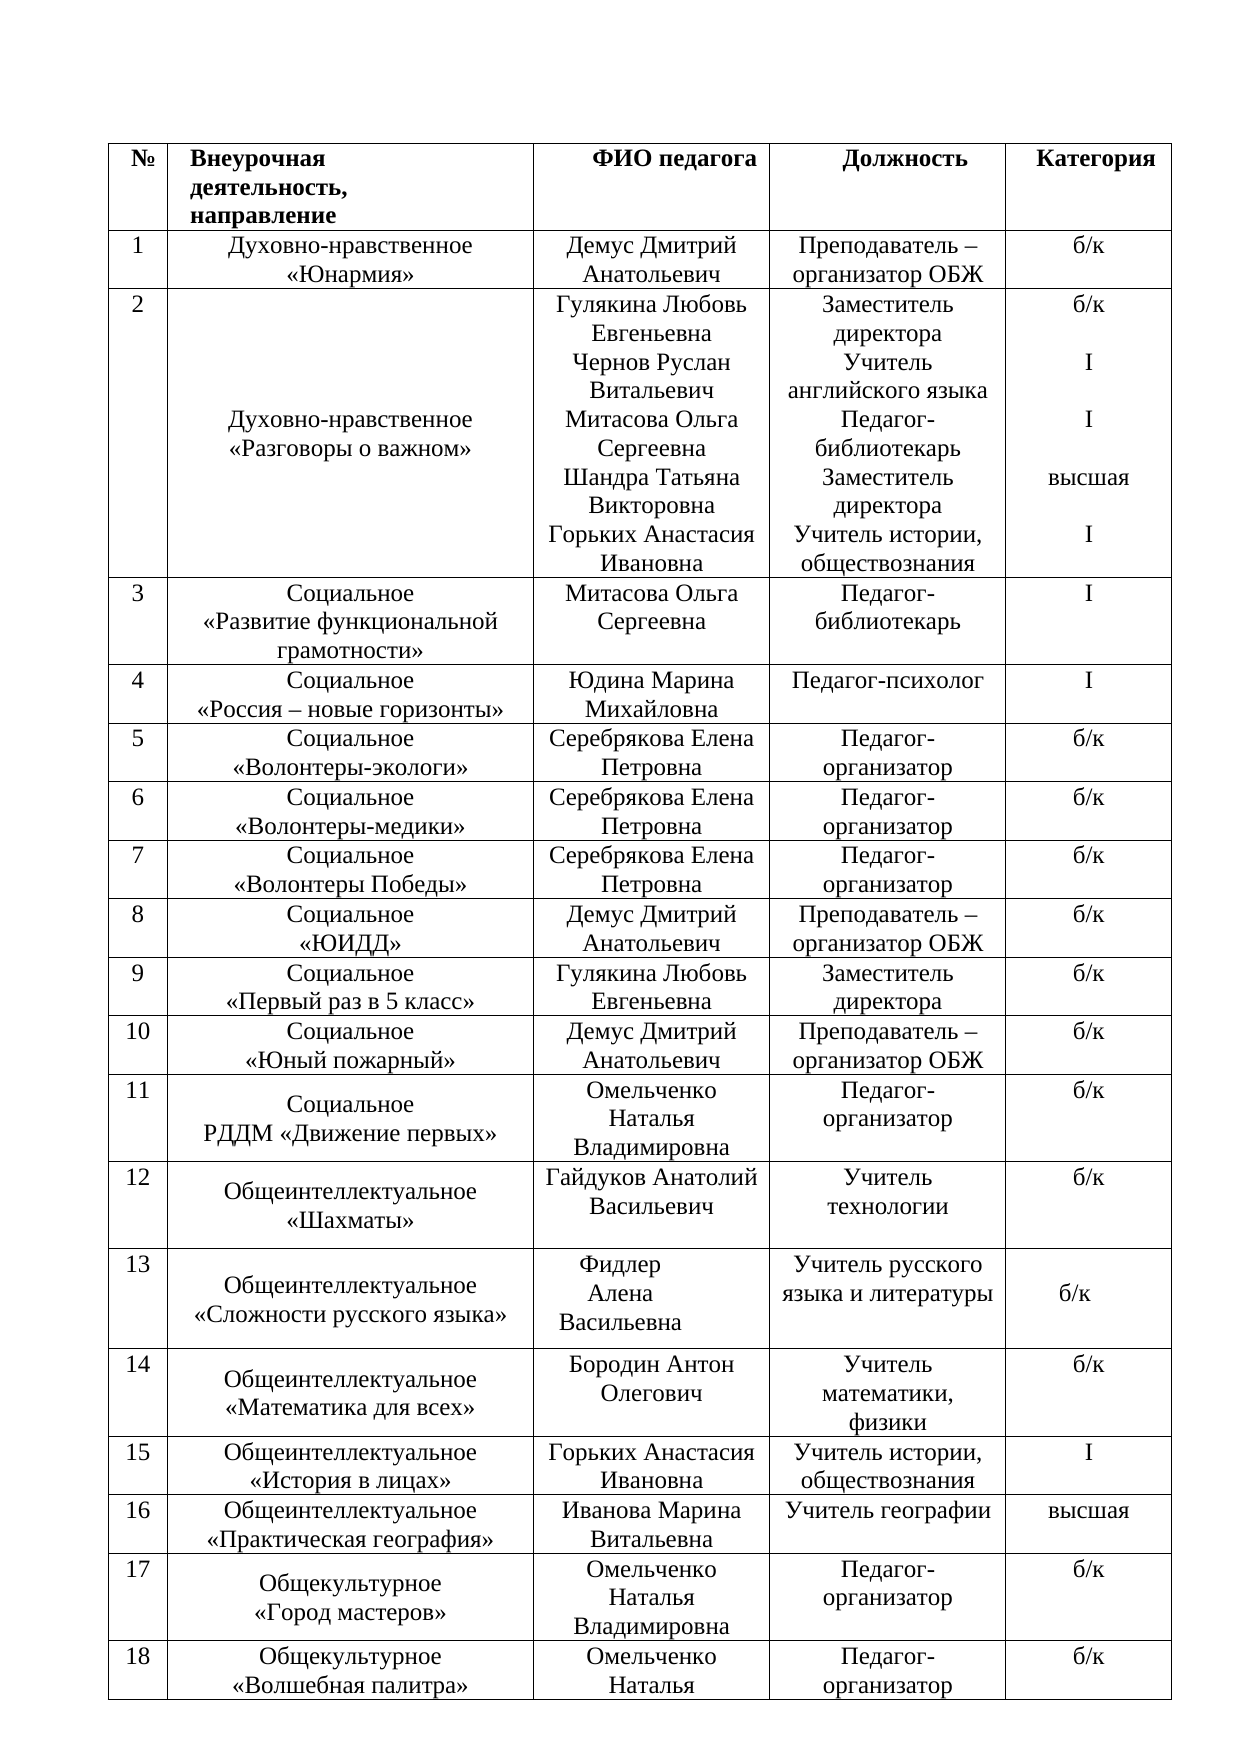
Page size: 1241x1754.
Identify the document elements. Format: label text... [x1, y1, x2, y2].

table_cell б/к [1006, 958, 1171, 1015]
table_cell Митасова Ольга Сергеевна [534, 578, 769, 664]
table_cell 14 [109, 1349, 167, 1436]
table_cell I [1006, 578, 1171, 664]
table_cell Горьких Анастасия Ивановна [534, 1437, 769, 1494]
table_cell Гулякина Любовь Евгеньевна Чернов Руслан Витальевич Митасова Ольга Сергеевна Шандра Татьяна Викторовна Горьких Анастасия Ивановна [534, 289, 769, 577]
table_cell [534, 1641, 769, 1698]
table_cell Педагог-библиотекарь [770, 578, 1005, 664]
table_cell б/к [1006, 1554, 1171, 1640]
table_cell 17 [109, 1554, 167, 1640]
table_cell Заместитель директора Учитель английского языка Педагог-библиотекарь Заместитель директора Учитель истории, обществознания [770, 289, 1005, 577]
table_cell б/к [1006, 1075, 1171, 1161]
table_cell Учитель истории, обществознания [770, 1437, 1005, 1494]
table_cell Гайдуков Анатолий Васильевич [534, 1162, 769, 1248]
table_cell б/к [1006, 724, 1171, 781]
table_cell Серебрякова Елена Петровна [534, 724, 769, 781]
table_cell Социальное РДДМ «Движение первых» [168, 1075, 533, 1161]
table_cell Омельченко Наталья Владимировна [534, 1075, 769, 1161]
table_cell Общеинтеллектуальное «Шахматы» [168, 1162, 533, 1248]
table_cell Преподаватель – организатор ОБЖ [770, 899, 1005, 957]
table_cell Духовно-нравственное «Разговоры о важном» [168, 289, 533, 577]
table_header Внеурочная деятельность, направление [168, 144, 533, 229]
table_cell Общеинтеллектуальное «Математика для всех» [168, 1349, 533, 1436]
table_cell Гулякина Любовь Евгеньевна [534, 958, 769, 1015]
table_cell б/к [1006, 899, 1171, 957]
table_cell 8 [109, 899, 167, 957]
table_cell б/к I I высшая I [1006, 289, 1171, 577]
table_cell Педагог-организатор [770, 1554, 1005, 1640]
table_cell Демус Дмитрий Анатольевич [534, 231, 769, 288]
table_cell 4 [109, 665, 167, 722]
table_cell 6 [109, 782, 167, 839]
table_header № [109, 144, 167, 229]
table_cell Социальное «Волонтеры-экологи» [168, 724, 533, 781]
table_cell 7 [109, 841, 167, 898]
table_cell 3 [109, 578, 167, 664]
table_cell Общеинтеллектуальное «История в лицах» [168, 1437, 533, 1494]
table_cell 11 [109, 1075, 167, 1161]
table_cell 10 [109, 1016, 167, 1074]
table_cell I [1006, 1437, 1171, 1494]
table_cell Педагог-организатор [770, 841, 1005, 898]
table_cell б/к [1006, 1349, 1171, 1436]
table_cell Бородин Антон Олегович [534, 1349, 769, 1436]
table_cell 2 [109, 289, 167, 577]
table_cell б/к [1006, 1016, 1171, 1074]
table_cell Общеинтеллектуальное «Практическая география» [168, 1495, 533, 1553]
table_cell Учитель русского языка и литературы [770, 1249, 1005, 1348]
table_cell б/к [1006, 1249, 1171, 1348]
table_cell 16 [109, 1495, 167, 1553]
table_cell 9 [109, 958, 167, 1015]
table_cell Преподаватель – организатор ОБЖ [770, 1016, 1005, 1074]
table_cell Серебрякова Елена Петровна [534, 782, 769, 839]
table_cell Социальное «Волонтеры Победы» [168, 841, 533, 898]
table_cell Педагог-организатор [770, 782, 1005, 839]
table_cell Серебрякова Елена Петровна [534, 841, 769, 898]
table_cell I [1006, 665, 1171, 722]
table_cell 5 [109, 724, 167, 781]
table_cell б/к [1006, 231, 1171, 288]
table_header Категория [1006, 144, 1171, 229]
table_cell Педагог-организатор [770, 1641, 1005, 1698]
table_cell Общеинтеллектуальное «Сложности русского языка» [168, 1249, 533, 1348]
table_cell 18 [109, 1641, 167, 1698]
table_cell Духовно-нравственное «Юнармия» [168, 231, 533, 288]
table_cell Фидлер Алена Васильевна [534, 1249, 769, 1348]
table_cell Педагог-организатор [770, 1075, 1005, 1161]
table_cell Учитель географии [770, 1495, 1005, 1553]
table_cell Социальное «Юный пожарный» [168, 1016, 533, 1074]
table_cell Иванова Марина Витальевна [534, 1495, 769, 1553]
table_cell Педагог-психолог [770, 665, 1005, 722]
table_cell Учитель технологии [770, 1162, 1005, 1248]
table_cell высшая [1006, 1495, 1171, 1553]
table_cell Общекультурное «Город мастеров» [168, 1554, 533, 1640]
table_cell Социальное «Первый раз в 5 класс» [168, 958, 533, 1015]
table_cell Заместитель директора [770, 958, 1005, 1015]
table_cell Демус Дмитрий Анатольевич [534, 899, 769, 957]
table_cell б/к [1006, 1162, 1171, 1248]
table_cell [534, 1554, 769, 1640]
table_cell Социальное «Развитие функциональной грамотности» [168, 578, 533, 664]
table_cell Социальное «ЮИДД» [168, 899, 533, 957]
table_header ФИО педагога [534, 144, 769, 229]
table_cell Учитель математики, физики [770, 1349, 1005, 1436]
table_cell Социальное «Россия – новые горизонты» [168, 665, 533, 722]
table_cell 15 [109, 1437, 167, 1494]
table_header Должность [770, 144, 1005, 229]
table_cell 12 [109, 1162, 167, 1248]
table_cell 1 [109, 231, 167, 288]
table_cell 13 [109, 1249, 167, 1348]
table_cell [168, 1641, 533, 1698]
table_cell б/к [1006, 1641, 1171, 1698]
table_cell Социальное «Волонтеры-медики» [168, 782, 533, 839]
table_cell Юдина Марина Михайловна [534, 665, 769, 722]
table_cell Демус Дмитрий Анатольевич [534, 1016, 769, 1074]
table_cell Преподаватель – организатор ОБЖ [770, 231, 1005, 288]
table_cell б/к [1006, 782, 1171, 839]
table_cell б/к [1006, 841, 1171, 898]
table_cell Педагог-организатор [770, 724, 1005, 781]
